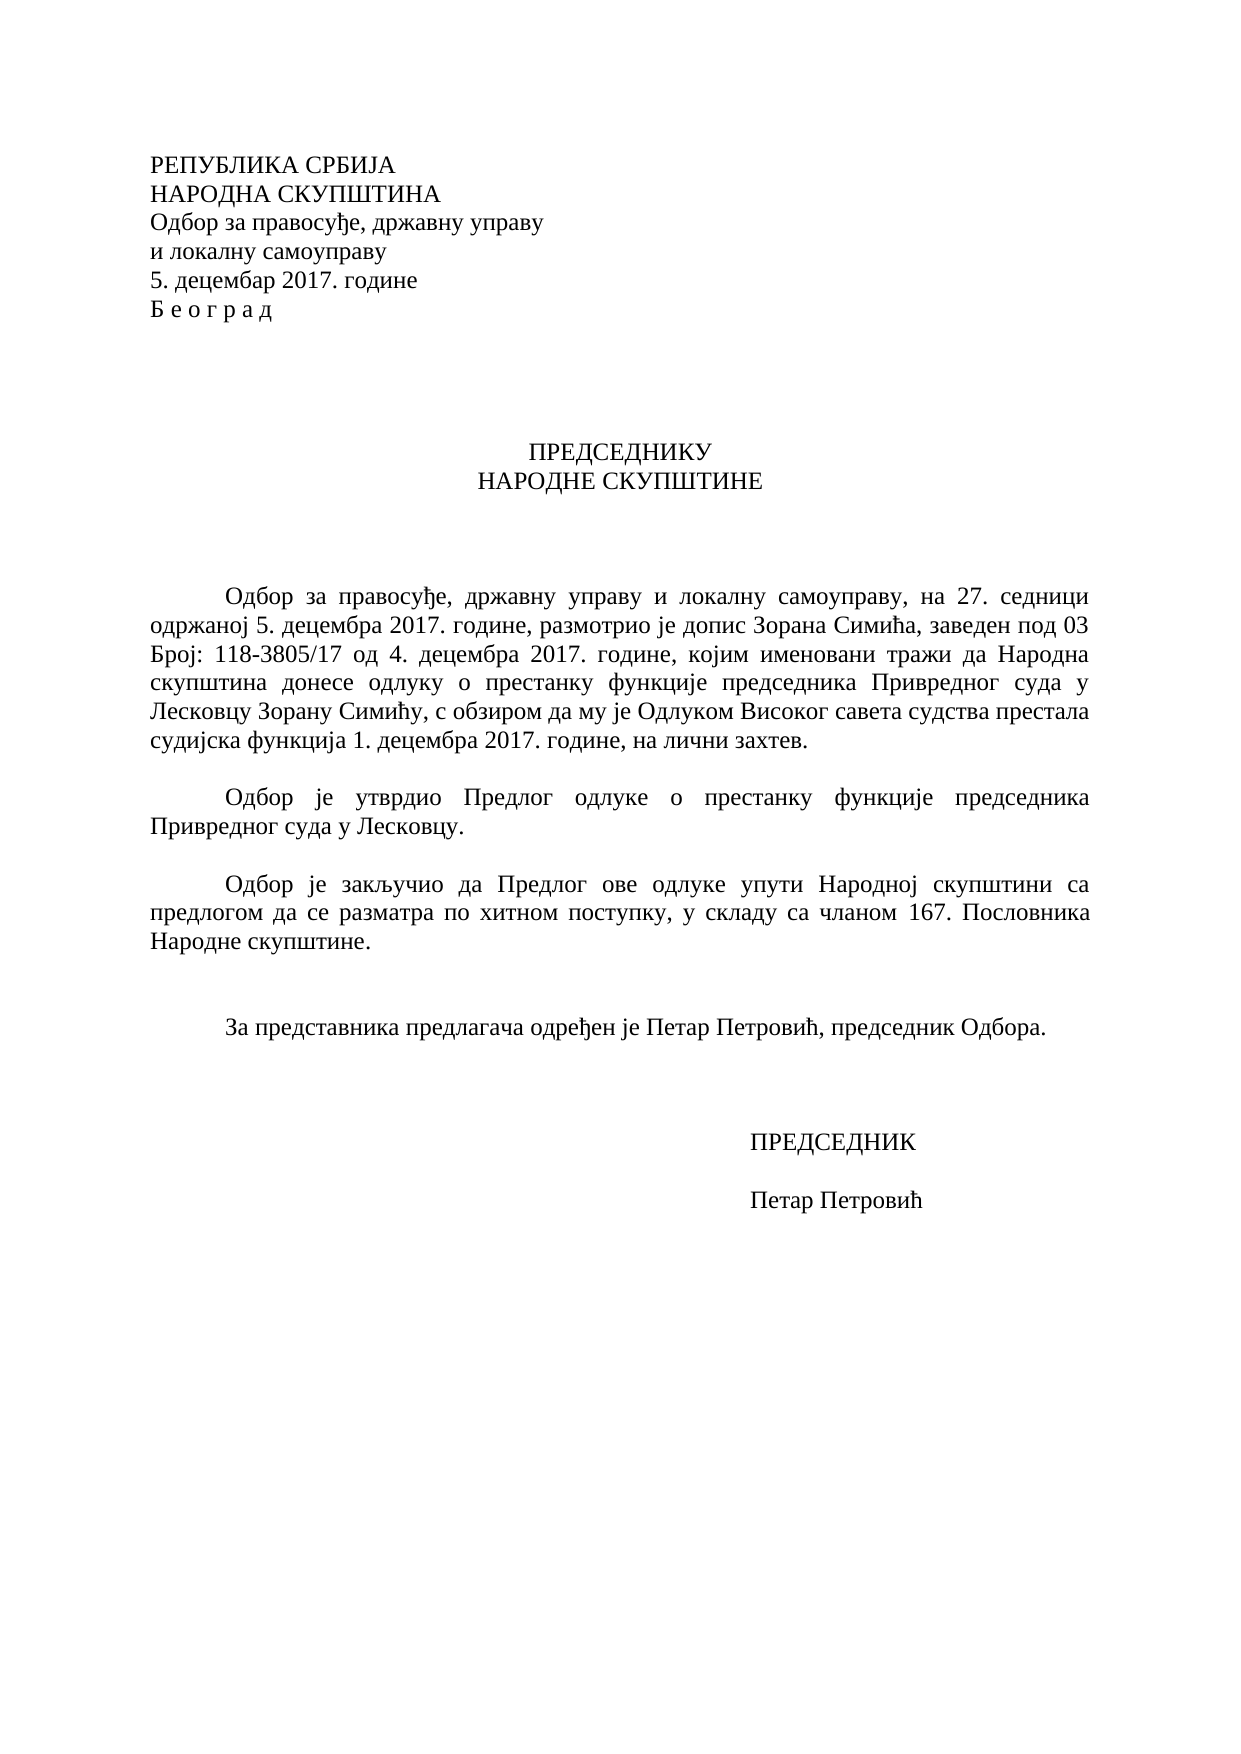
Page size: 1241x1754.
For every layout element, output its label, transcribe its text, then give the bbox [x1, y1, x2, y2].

text Одбор за правосуђе, државну управу [150, 207, 1090, 236]
text 5. децембар 2017. године [150, 265, 1090, 294]
text Петар Петровић [150, 1185, 1090, 1214]
text Одбор је утврдио Предлог одлуке о престанку функције председника Привредног суда у Лесковцу. [150, 782, 1090, 840]
text ПРЕДСЕДНИК [150, 1127, 1090, 1156]
text Б е о г р а д [150, 294, 1090, 322]
text Одбор је закључио да Предлог ове одлуке упути Народној скупштини са предлогом да се разматра по хитном поступку, у складу са чланом 167. Пословника Народне скупштине. [150, 869, 1090, 955]
text и локалну самоуправу [150, 236, 1090, 265]
text Одбор за правосуђе, државну управу и локалну самоуправу, на 27. седници одржаној 5. децембра 2017. године, размотрио је допис Зорана Симића, заведен под 03 Број: 118-3805/17 од 4. децембра 2017. године, којим именовани тражи да Народна скупштина донесе одлуку о престанку функције председника Привредног суда у Лесковцу Зорану Симићу, с обзиром да му је Одлуком Високог савета судства престала судијска функција 1. децембрa 2017. године, на лични захтев. [150, 581, 1090, 754]
text За представника предлагача одређен је Петар Петровић, председник Одбора. [150, 1012, 1090, 1041]
text НАРОДНE СКУПШТИНE [150, 466, 1090, 495]
text РЕПУБЛИКА СРБИЈА [150, 150, 1090, 179]
text НАРОДНА СКУПШТИНА [150, 179, 1090, 207]
text ПРЕДСЕДНИКУ [150, 437, 1090, 466]
